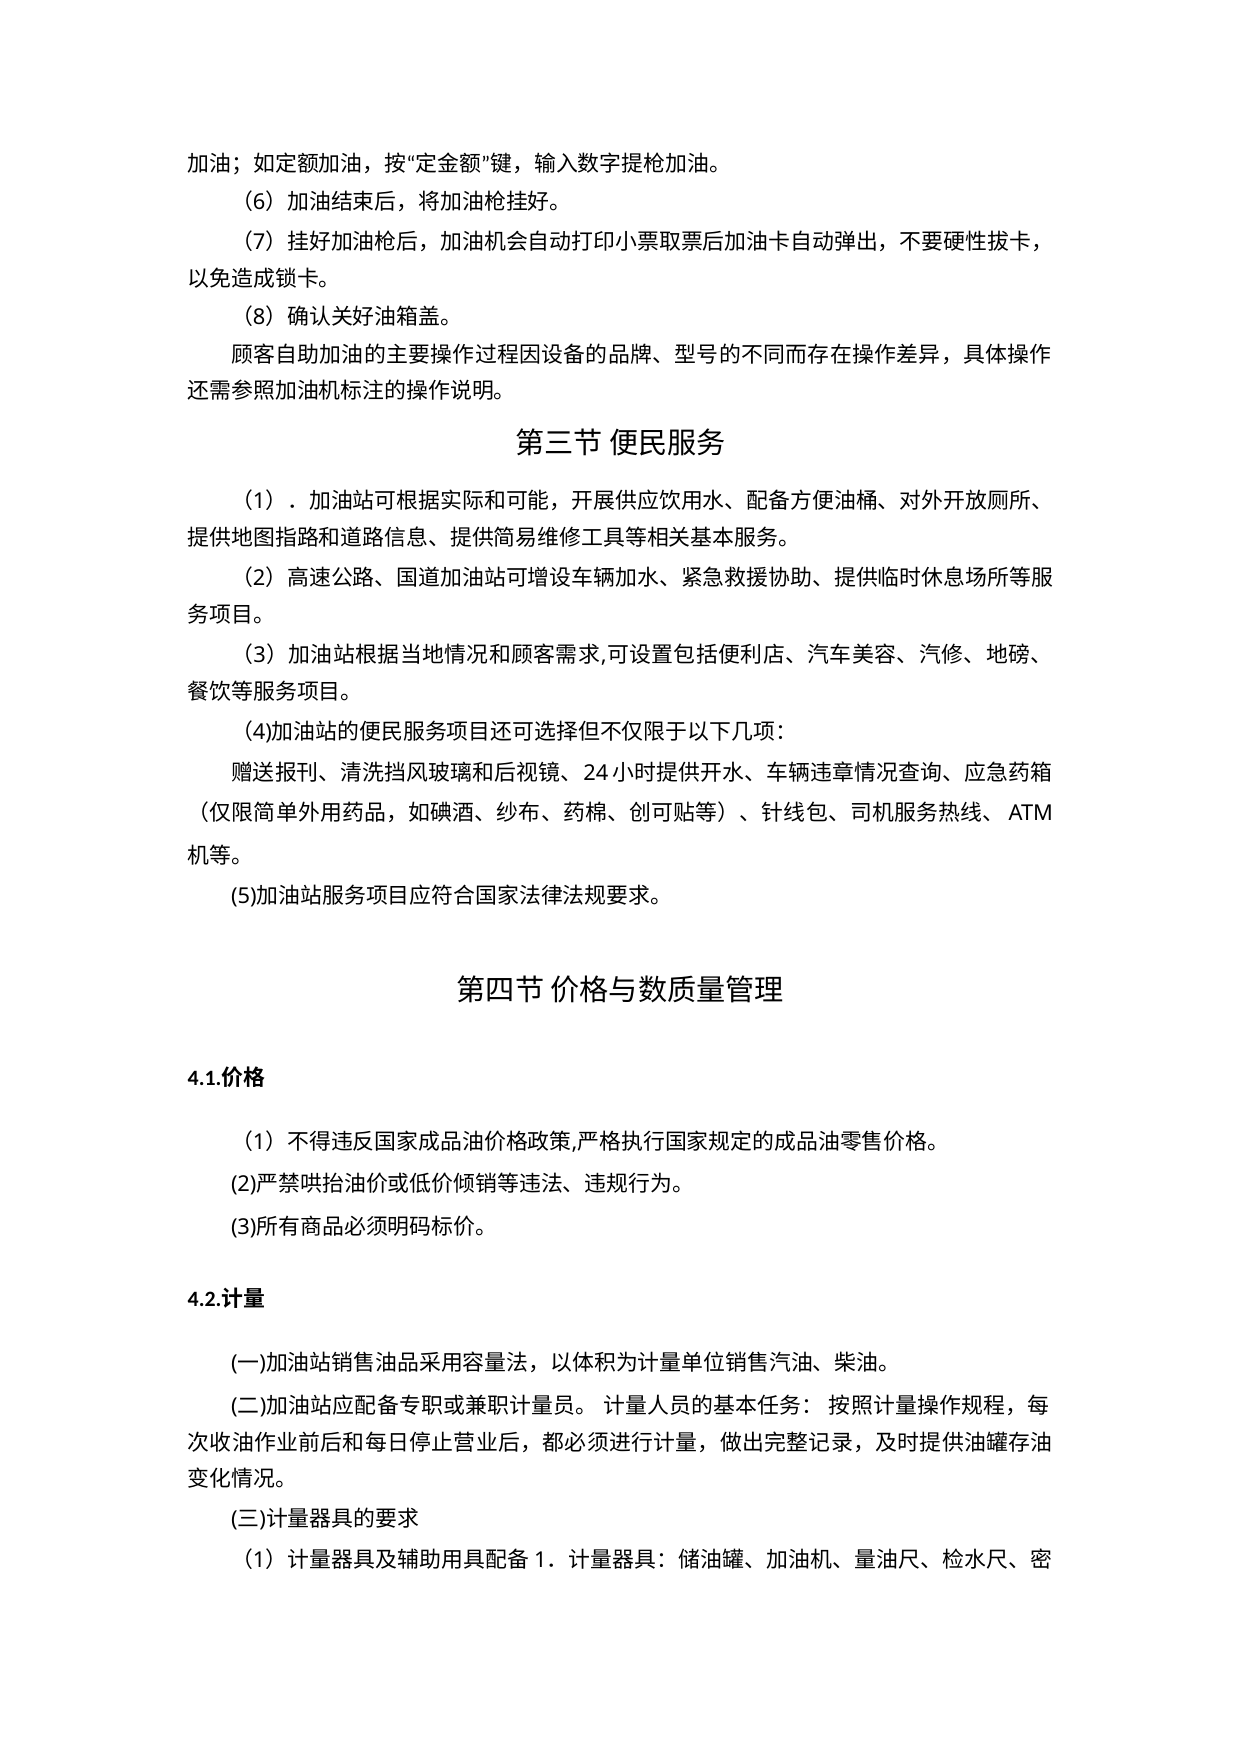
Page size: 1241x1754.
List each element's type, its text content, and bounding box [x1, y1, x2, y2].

text （1）．加油站可根据实际和可能，开展供应饮用水、配备方便油桶、对外开放厕所、提供地图指路和道路信息、提供简易维修工具等相关基本服务。 [187, 483, 1053, 551]
text 赠送报刊、清洗挡风玻璃和后视镜、24小时提供开水、车辆违章情况查询、应急药箱（仅限简单外用药品，如碘酒、纱布、药棉、创可贴等）、针线包、司机服务热线、ATM机等。 [187, 757, 1053, 869]
text (一)加油站销售油品采用容量法，以体积为计量单位销售汽油、柴油。 [187, 1345, 1053, 1377]
text (5)加油站服务项目应符合国家法律法规要求。 [187, 880, 1053, 910]
text （1）不得违反国家成品油价格政策,严格执行国家规定的成品油零售价格。 [187, 1124, 1053, 1155]
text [187, 1544, 1053, 1574]
text （2）高速公路、国道加油站可增设车辆加水、紧急救援协助、提供临时休息场所等服务项目。 [187, 560, 1053, 627]
subtitle 第四节 价格与数质量管理 [181, 961, 1059, 1016]
text (三)计量器具的要求 [187, 1501, 1053, 1533]
text （8）确认关好油箱盖。 [187, 301, 1053, 331]
text (二)加油站应配备专职或兼职计量员。 计量人员的基本任务： 按照计量操作规程，每次收油作业前后和每日停止营业后，都必须进行计量，做出完整记录，及时提供油罐存油变化情况。 [187, 1388, 1053, 1492]
text (3)所有商品必须明码标价。 [187, 1209, 1053, 1241]
text （4)加油站的便民服务项目还可选择但不仅限于以下几项： [187, 714, 1053, 746]
text （3）加油站根据当地情况和顾客需求,可设置包括便利店、汽车美容、汽修、地磅、餐饮等服务项目。 [187, 637, 1053, 704]
subtitle 4.2.计量 [181, 1279, 1059, 1318]
text (2)严禁哄抬油价或低价倾销等违法、违规行为。 [187, 1166, 1053, 1198]
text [187, 150, 1053, 177]
subtitle 第三节 便民服务 [181, 413, 1059, 468]
text （6）加油结束后，将加油枪挂好。 [187, 186, 1053, 216]
text 顾客自助加油的主要操作过程因设备的品牌、型号的不同而存在操作差异，具体操作还需参照加油机标注的操作说明。 [187, 341, 1053, 404]
text （7）挂好加油枪后，加油机会自动打印小票取票后加油卡自动弹出，不要硬性拔卡，以免造成锁卡。 [187, 226, 1053, 292]
subtitle 4.1.价格 [181, 1057, 1059, 1097]
